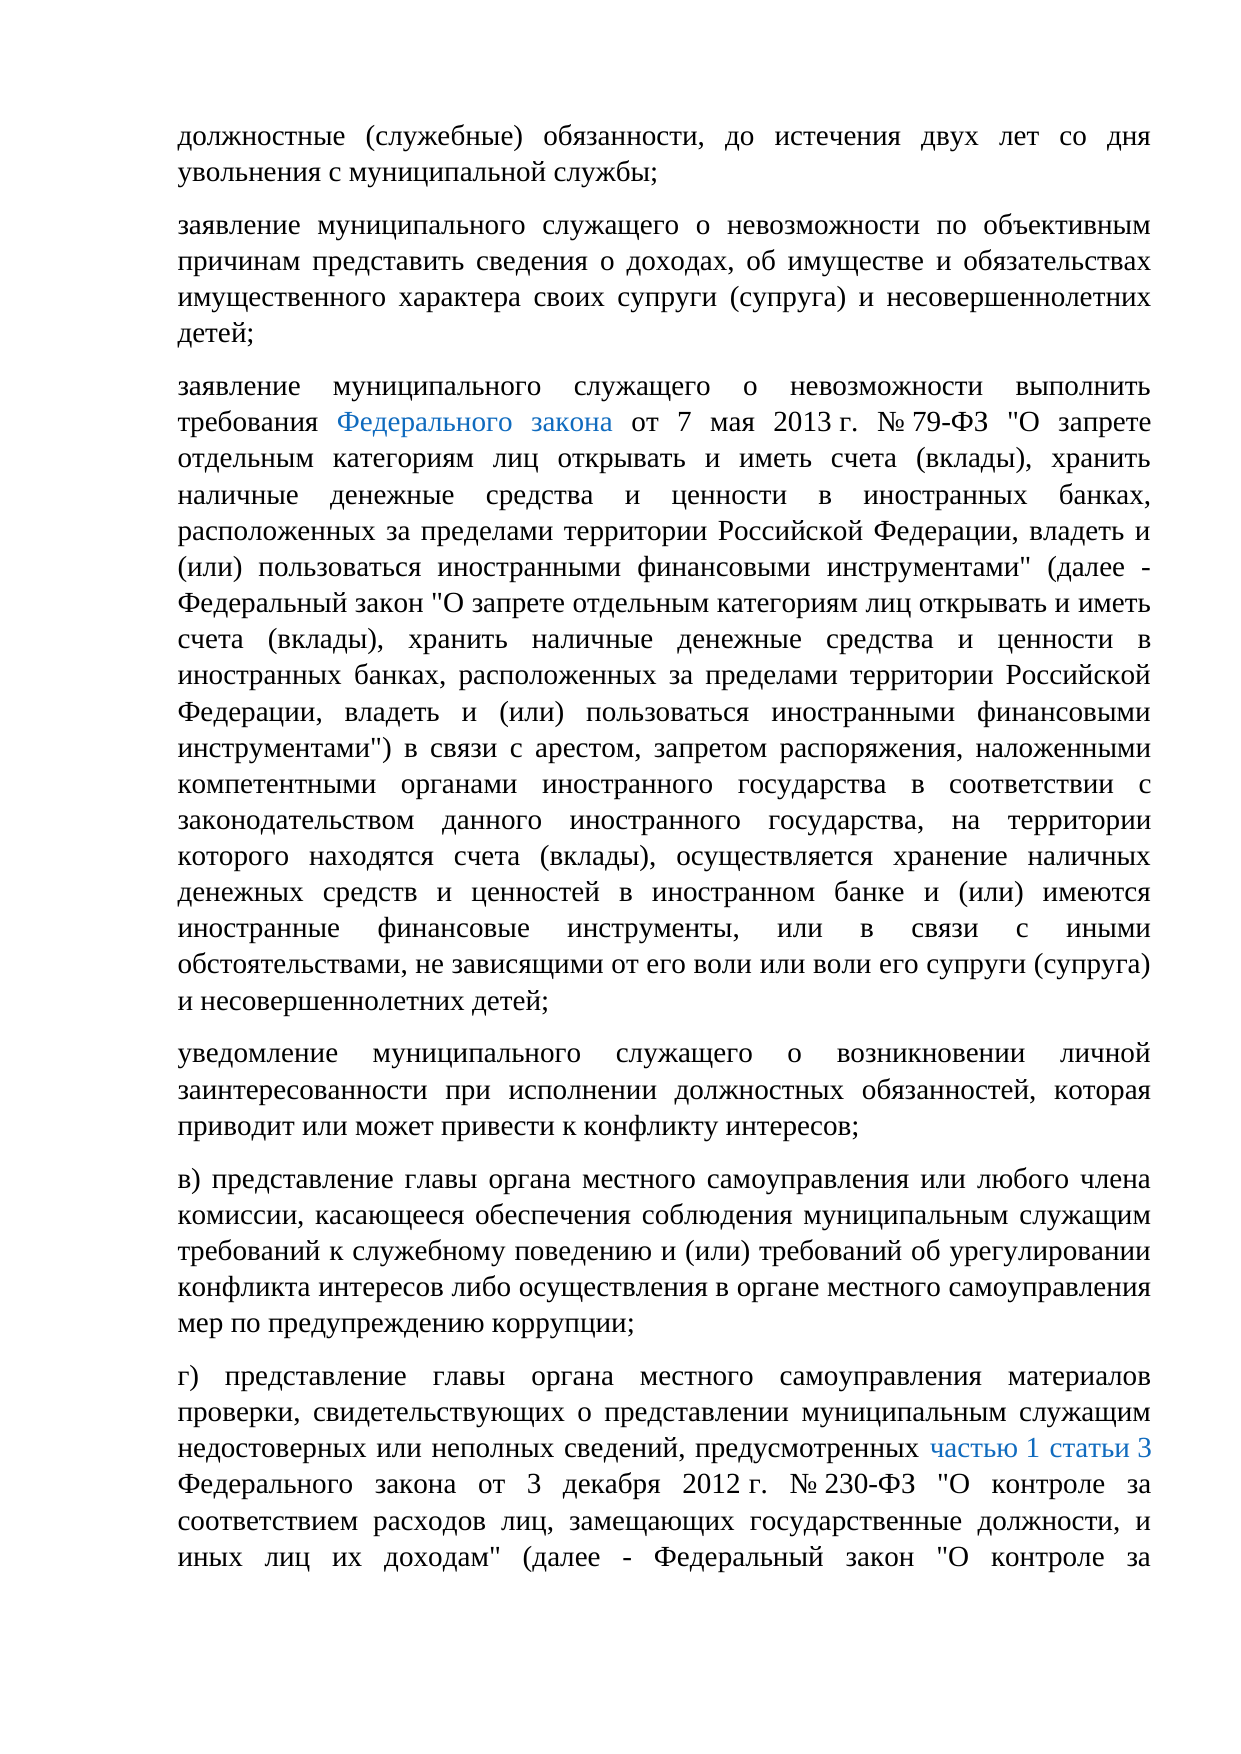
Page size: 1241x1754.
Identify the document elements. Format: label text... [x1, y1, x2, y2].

text заявление муниципального служащего о невозможности выполнить требования Федерального закона от 7 мая 2013 г. № 79-ФЗ "О запрете отдельным категориям лиц открывать и иметь счета (вклады), хранить наличные денежные средства и ценности в иностранных банках, расположенных за пределами территории Российской Федерации, владеть и (или) пользоваться иностранными финансовыми инструментами" (далее - Федеральный закон "О запрете отдельным категориям лиц открывать и иметь счета (вклады), хранить наличные денежные средства и ценности в иностранных банках, расположенных за пределами территории Российской Федерации, владеть и (или) пользоваться иностранными финансовыми инструментами") в связи с арестом, запретом распоряжения, наложенными компетентными органами иностранного государства в соответствии с законодательством данного иностранного государства, на территории которого находятся счета (вклады), осуществляется хранение наличных денежных средств и ценностей в иностранном банке и (или) имеются иностранные финансовые инструменты, или в связи с иными обстоятельствами, не зависящими от его воли или воли его супруги (супруга) и несовершеннолетних детей; [177, 368, 1152, 1016]
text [177, 118, 1152, 188]
text уведомление муниципального служащего о возникновении личной заинтересованности при исполнении должностных обязанностей, которая приводит или может привести к конфликту интересов; [177, 1036, 1152, 1141]
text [177, 1358, 1152, 1572]
text в) представление главы органа местного самоуправления или любого члена комиссии, касающееся обеспечения соблюдения муниципальным служащим требований к служебному поведению и (или) требований об урегулировании конфликта интересов либо осуществления в органе местного самоуправления мер по предупреждению коррупции; [177, 1161, 1152, 1339]
text заявление муниципального служащего о невозможности по объективным причинам представить сведения о доходах, об имуществе и обязательствах имущественного характера своих супруги (супруга) и несовершеннолетних детей; [177, 207, 1152, 349]
